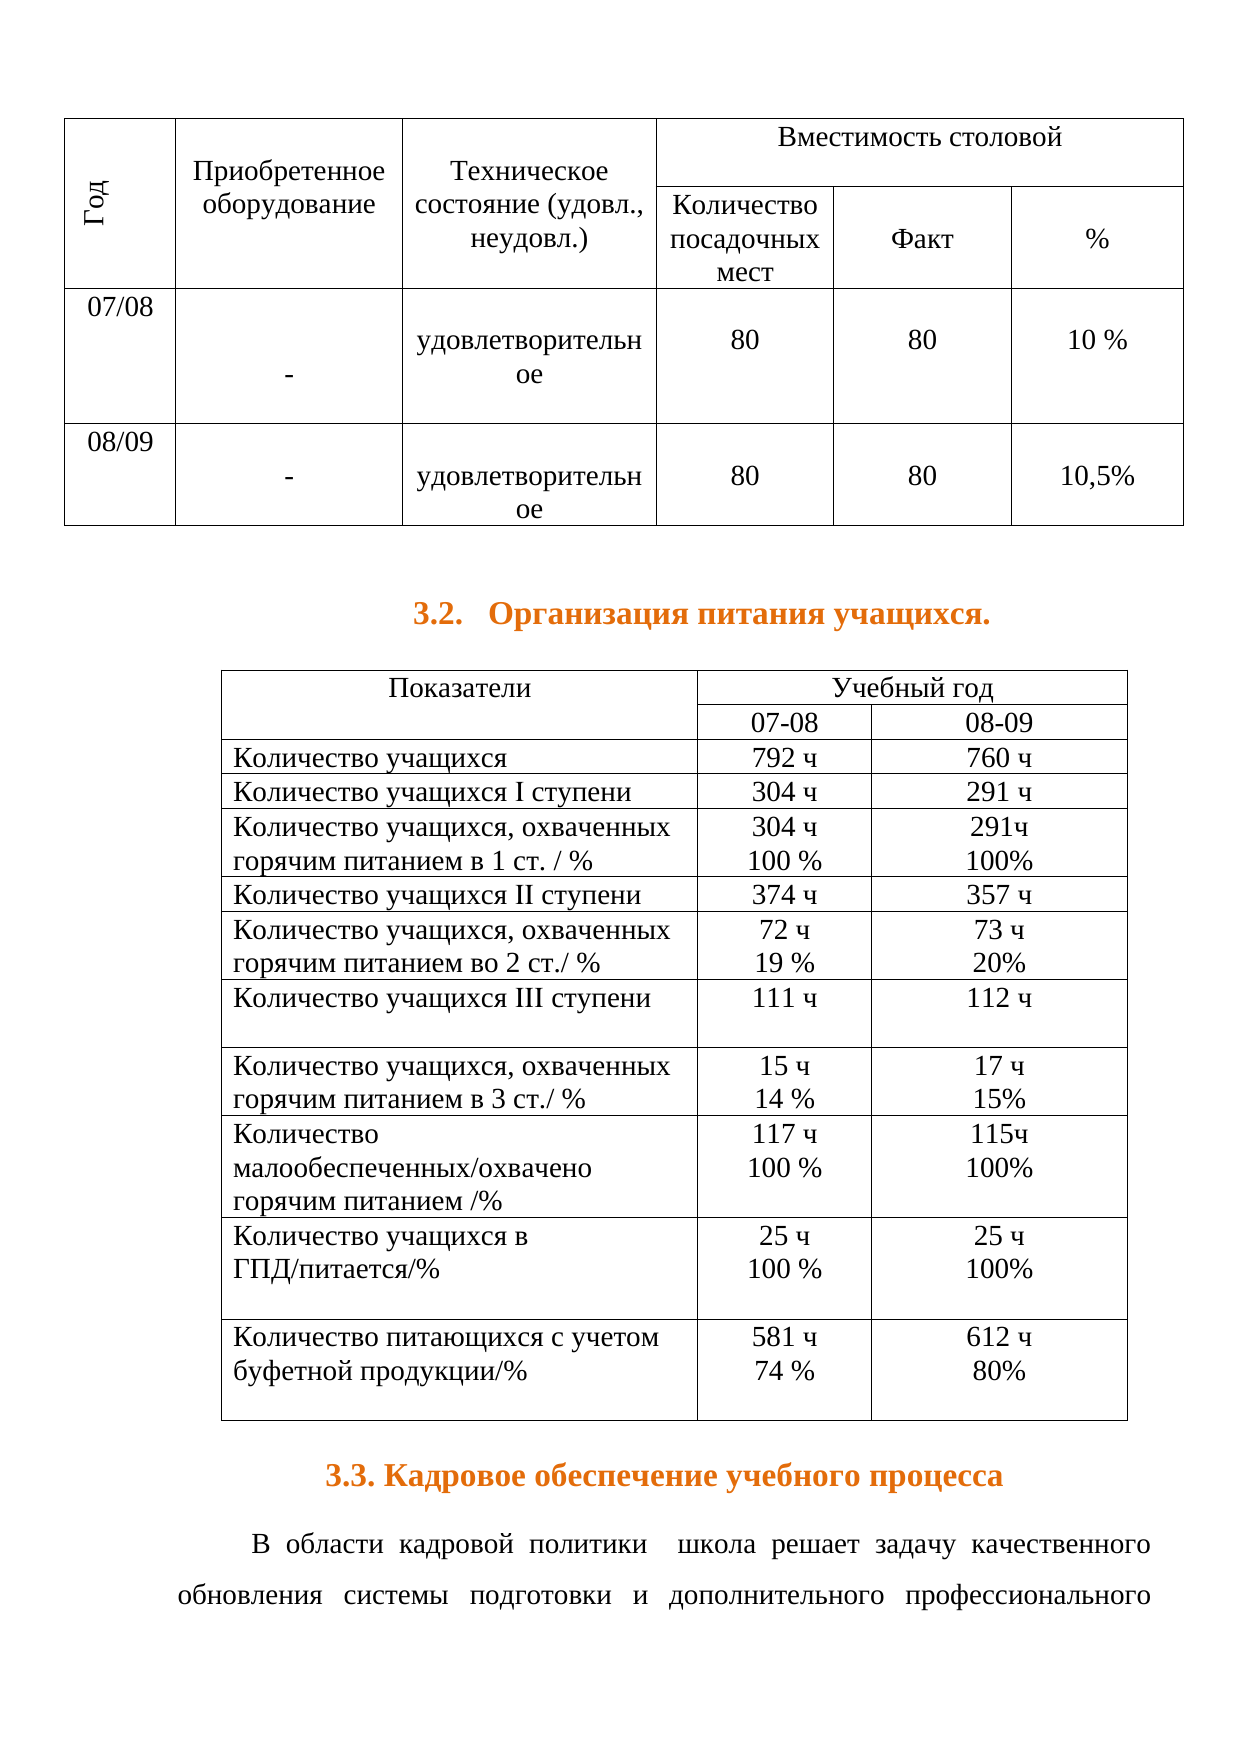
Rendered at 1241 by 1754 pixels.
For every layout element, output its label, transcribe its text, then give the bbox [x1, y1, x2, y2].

table_cell 17 ч 15% [872, 1048, 1127, 1115]
table_cell 15 ч 14 % [698, 1048, 871, 1115]
table_cell Количество малообеспеченных/охвачено горячим питанием /% [222, 1116, 697, 1217]
table_header Техническое состояние (удовл., неудовл.) [403, 119, 656, 288]
table_header Учебный год [698, 671, 1127, 704]
text 3.3. Кадровое обеспечение учебного процесса [177, 1455, 1152, 1493]
table_cell 07/08 [65, 289, 175, 423]
list Организация питания учащихся. [252, 593, 1152, 631]
table_cell Количество учащихся, охваченных горячим питанием в 3 ст./ % [222, 1048, 697, 1115]
table_cell 80 [834, 289, 1011, 423]
table_cell 73 ч 20% [872, 912, 1127, 979]
table_cell 792 ч [698, 740, 871, 773]
table_cell Количество питающихся с учетом буфетной продукции/% [222, 1320, 697, 1420]
table_cell Количество учащихся [222, 740, 697, 773]
table_cell 612 ч 80% [872, 1320, 1127, 1420]
table_cell - [176, 424, 402, 525]
table_cell Факт [834, 187, 1011, 288]
table_cell 304 ч 100 % [698, 809, 871, 876]
table_cell 291 ч [872, 774, 1127, 808]
table_cell 80 [657, 289, 833, 423]
table_cell 10 % [1012, 289, 1183, 423]
table_cell 374 ч [698, 877, 871, 911]
table_cell 08-09 [872, 705, 1127, 739]
table_cell Количество учащихся ступени [222, 774, 697, 808]
table_cell 07-08 [698, 705, 871, 739]
table_cell Количество учащихся, охваченных горячим питанием во 2 ст./ % [222, 912, 697, 979]
table_cell Количество учащихся в ГПД/питается/% [222, 1218, 697, 1318]
table_cell 581 ч 74 % [698, 1320, 871, 1420]
table_cell % [1012, 187, 1183, 288]
table_cell 291ч 100% [872, 809, 1127, 876]
table_cell 304 ч [698, 774, 871, 808]
table_cell 08/09 [65, 424, 175, 525]
table_cell 117 ч 100 % [698, 1116, 871, 1217]
table_cell Количество учащихся ступени [222, 980, 697, 1047]
table_cell Количество посадочных мест [657, 187, 833, 288]
table_cell 80 [834, 424, 1011, 525]
table_cell 80 [657, 424, 833, 525]
table_cell 72 ч 19 % [698, 912, 871, 979]
table_cell 111 ч [698, 980, 871, 1047]
table_cell удовлетворительное [403, 289, 656, 423]
table_header Приобретенное оборудование [176, 119, 402, 288]
table_cell 25 ч 100 % [698, 1218, 871, 1318]
table_header Показатели [222, 671, 697, 739]
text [177, 1527, 1152, 1611]
table_cell 115ч 100% [872, 1116, 1127, 1217]
table_cell удовлетворительное [403, 424, 656, 525]
table_cell Количество учащихся ступени [222, 877, 697, 911]
table_cell 357 ч [872, 877, 1127, 911]
table_header Год [65, 119, 175, 288]
table_cell - [176, 289, 402, 423]
table_header Вместимость столовой [657, 119, 1183, 186]
table_cell 760 ч [872, 740, 1127, 773]
table_cell Количество учащихся, охваченных горячим питанием в 1 ст. / % [222, 809, 697, 876]
table_cell 112 ч [872, 980, 1127, 1047]
table_cell 10,5% [1012, 424, 1183, 525]
table_cell 25 ч 100% [872, 1218, 1127, 1318]
